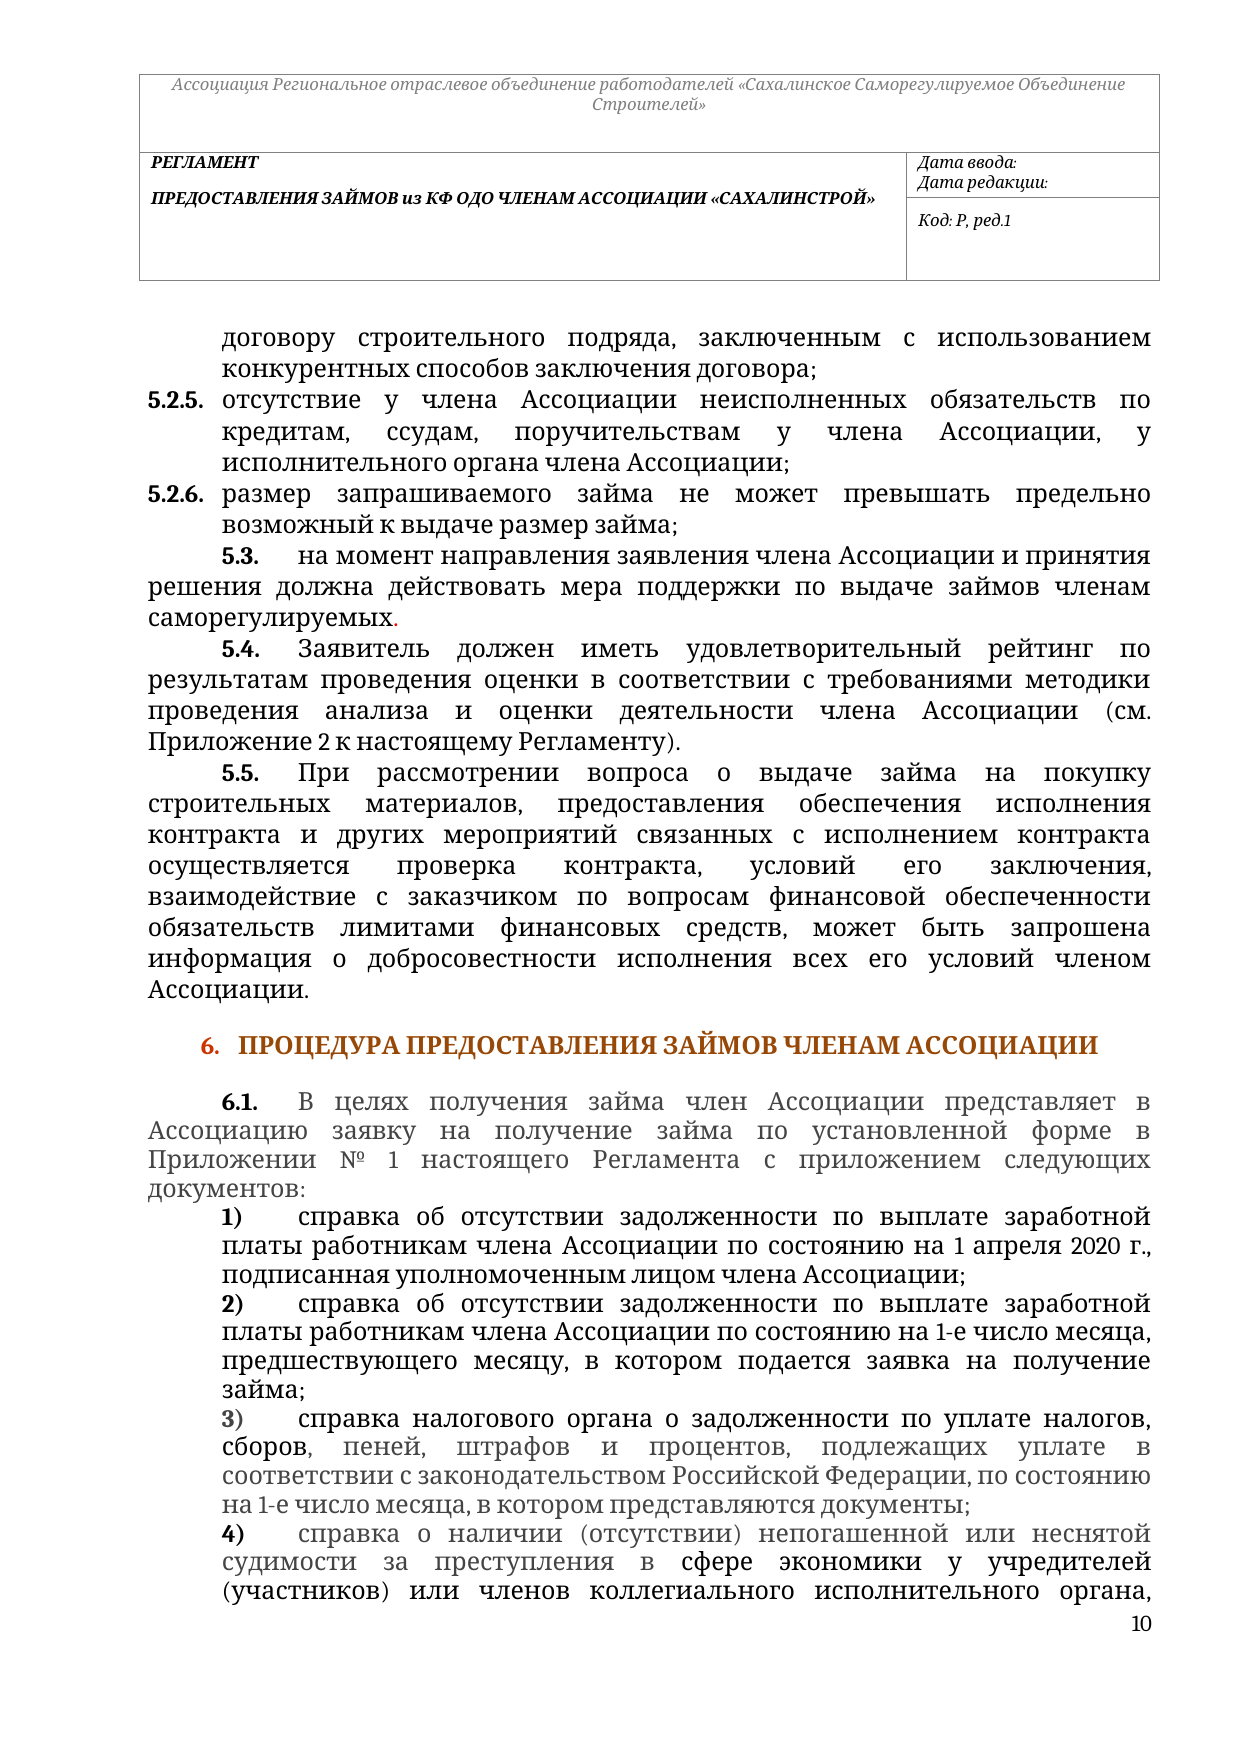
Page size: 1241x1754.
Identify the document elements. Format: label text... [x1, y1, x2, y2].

list ПРОЦЕДУРА ПРЕДОСТАВЛЕНИЯ ЗАЙМОВ ЧЛЕНАМ АССОЦИАЦИИ [148, 1032, 1152, 1061]
list справка налогового органа о задолженности по уплате налогов, сборов, пеней, штрафов и процентов, подлежащих уплате в соответствии с законодательством Российской Федерации, по состоянию на 1-е число месяца, в котором представляются документы; [222, 1404, 1152, 1519]
list размер запрашиваемого займа не может превышать предельно возможный к выдаче размер займа; [148, 479, 1152, 539]
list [222, 1519, 1152, 1606]
list В целях получения займа член Ассоциации представляет в Ассоциацию заявку на получение займа по установленной форме в Приложении № 1 настоящего Регламента с приложением следующих документов: [148, 1088, 1152, 1203]
list При рассмотрении вопроса о выдаче займа на покупку строительных материалов, предоставления обеспечения исполнения контракта и других мероприятий связанных с исполнением контракта осуществляется проверка контракта, условий его заключения, взаимодействие с заказчиком по вопросам финансовой обеспеченности обязательств лимитами финансовых средств, может быть запрошена информация о добросовестности исполнения всех его условий членом Ассоциации. [148, 759, 1152, 1005]
list справка об отсутствии задолженности по выплате заработной платы работникам члена Ассоциации по состоянию на 1-е число месяца, предшествующего месяцу, в котором подается заявка на получение займа; [222, 1289, 1152, 1404]
list отсутствие у члена Ассоциации неисполненных обязательств по кредитам, ссудам, поручительствам у члена Ассоциации, у исполнительного органа члена Ассоциации; [148, 386, 1152, 477]
list Заявитель должен иметь удовлетворительный рейтинг по результатам проведения оценки в соответствии с требованиями методики проведения анализа и оценки деятельности члена Ассоциации (см. Приложение 2 к настоящему Регламенту). [148, 635, 1152, 757]
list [148, 324, 1152, 384]
list справка об отсутствии задолженности по выплате заработной платы работникам члена Ассоциации по состоянию на 1 апреля 2020 г., подписанная уполномоченным лицом члена Ассоциации; [222, 1203, 1152, 1289]
list на момент направления заявления члена Ассоциации и принятия решения должна действовать мера поддержки по выдаче займов членам саморегулируемых. [148, 542, 1152, 632]
